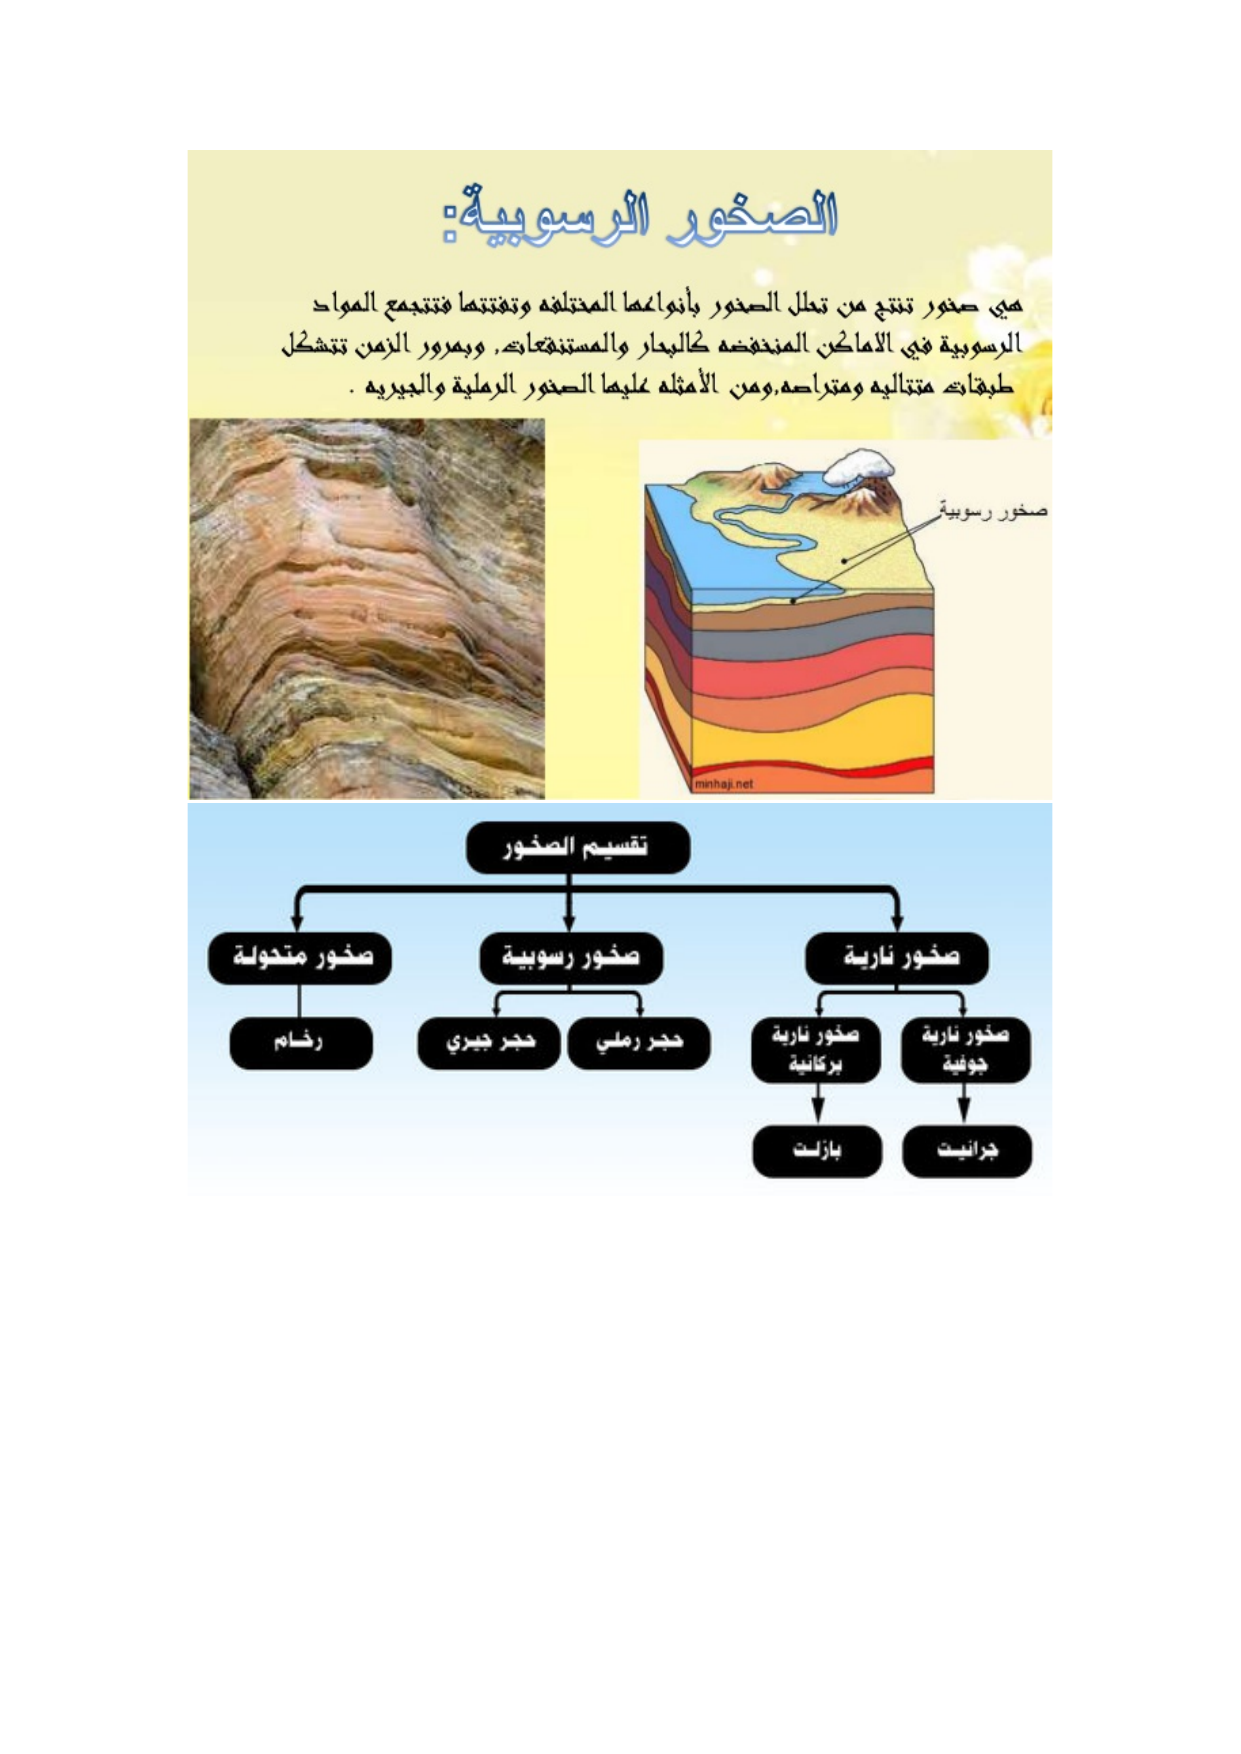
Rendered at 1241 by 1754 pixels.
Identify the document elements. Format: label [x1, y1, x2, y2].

picture [187, 803, 1053, 1196]
picture [187, 150, 1053, 800]
